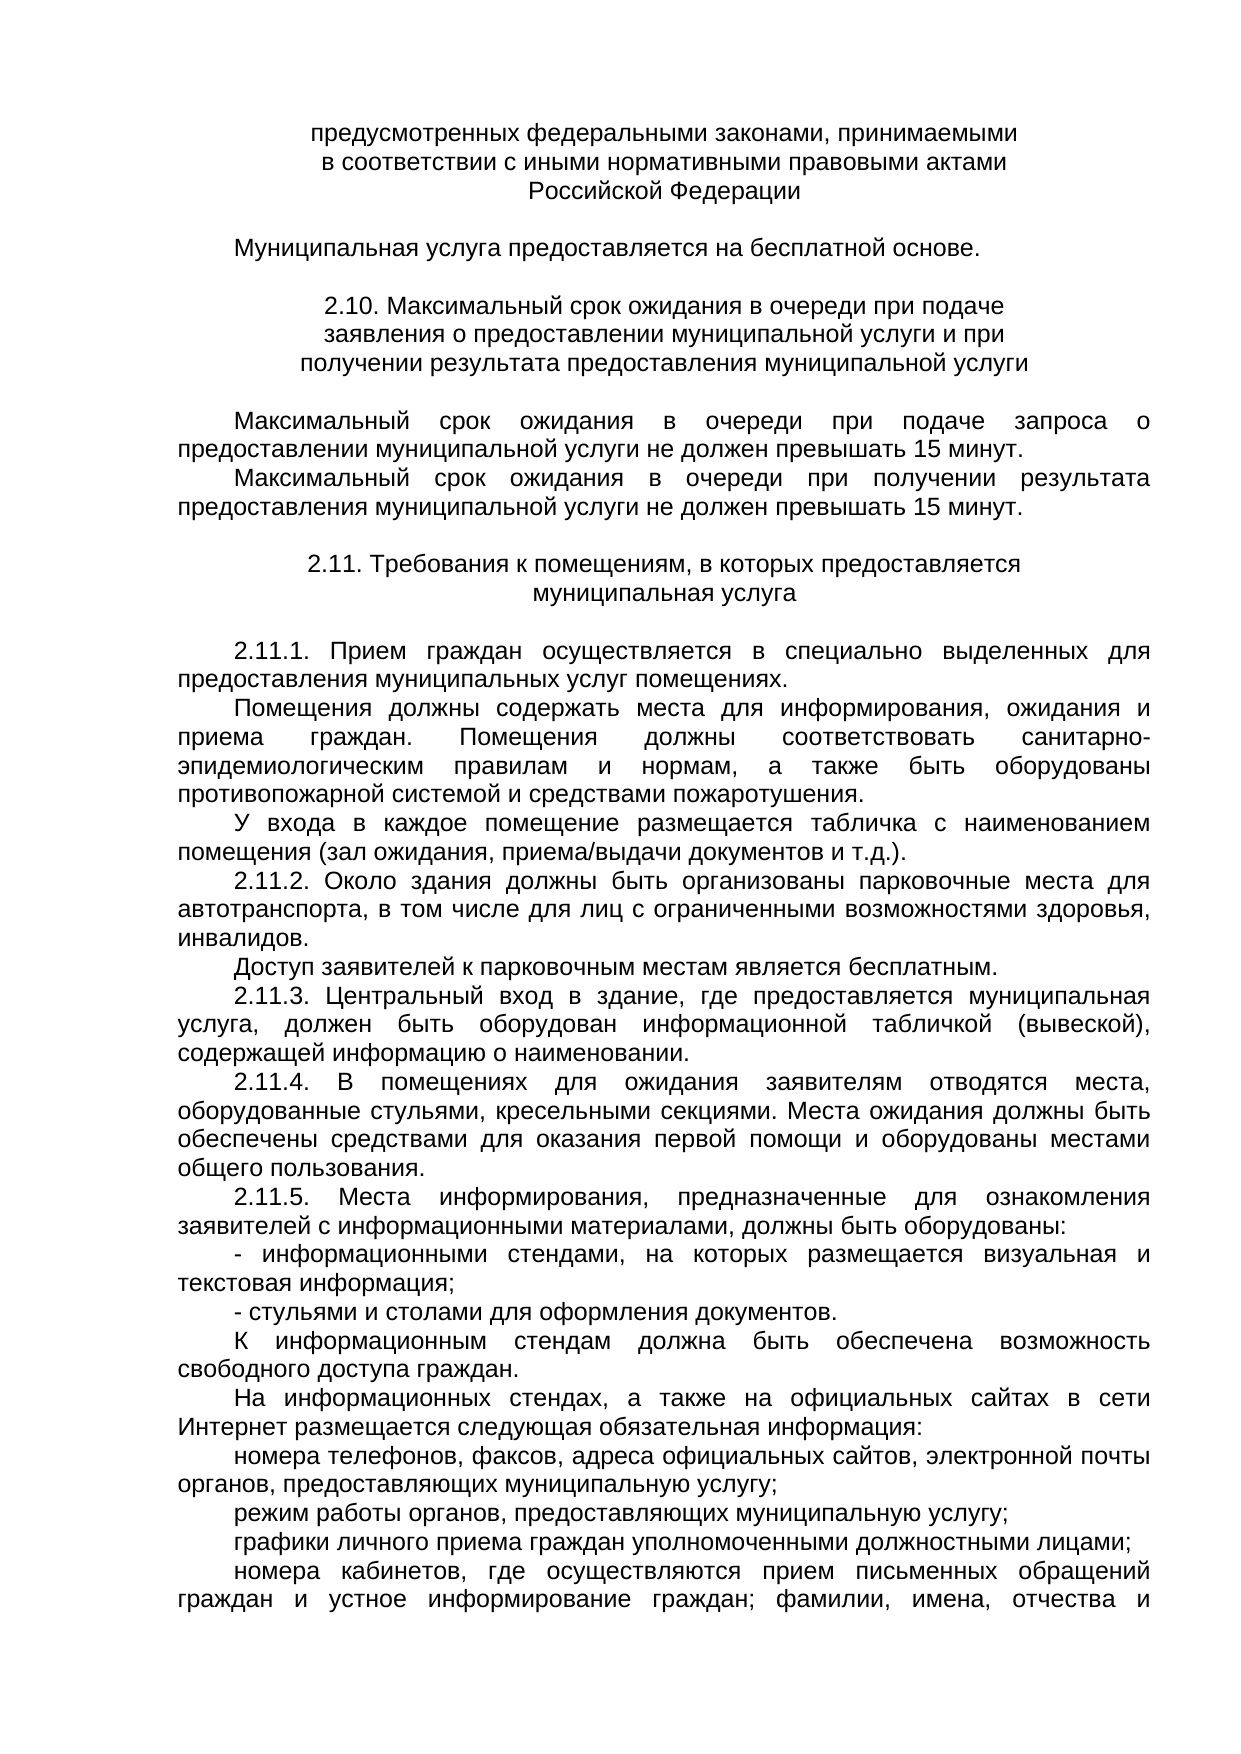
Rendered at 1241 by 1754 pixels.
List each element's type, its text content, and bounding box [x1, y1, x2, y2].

text Российской Федерации [177, 176, 1152, 204]
text муниципальная услуга [177, 578, 1152, 607]
text 2.10. Максимальный срок ожидания в очереди при подаче [177, 291, 1152, 319]
text 2.11.4. В помещениях для ожидания заявителям отводятся места, оборудованные стульями, кресельными секциями. Места ожидания должны быть обеспечены средствами для оказания первой помощи и оборудованы местами общего пользования. [177, 1067, 1152, 1182]
text На информационных стендах, а также на официальных сайтах в сети Интернет размещается следующая обязательная информация: [177, 1383, 1152, 1441]
text - информационными стендами, на которых размещается визуальная и текстовая информация; [177, 1239, 1152, 1297]
text в соответствии с иными нормативными правовыми актами [177, 147, 1152, 176]
text Доступ заявителей к парковочным местам является бесплатным. [177, 952, 1152, 981]
text заявления о предоставлении муниципальной услуги и при [177, 319, 1152, 348]
text режим работы органов, предоставляющих муниципальную услугу; [177, 1498, 1152, 1527]
text У входа в каждое помещение размещается табличка с наименованием помещения (зал ожидания, приема/выдачи документов и т.д.). [177, 808, 1152, 866]
text 2.11. Требования к помещениям, в которых предоставляется [177, 549, 1152, 578]
text получении результата предоставления муниципальной услуги [177, 348, 1152, 377]
text 2.11.5. Места информирования, предназначенные для ознакомления заявителей с информационными материалами, должны быть оборудованы: [177, 1182, 1152, 1239]
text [177, 1556, 1152, 1613]
text 2.11.2. Около здания должны быть организованы парковочные места для автотранспорта, в том числе для лиц с ограниченными возможностями здоровья, инвалидов. [177, 866, 1152, 952]
text 2.11.1. Прием граждан осуществляется в специально выделенных для предоставления муниципальных услуг помещениях. [177, 636, 1152, 693]
text Муниципальная услуга предоставляется на бесплатной основе. [177, 233, 1152, 262]
text - стульями и столами для оформления документов. [177, 1297, 1152, 1326]
text 2.11.3. Центральный вход в здание, где предоставляется муниципальная услуга, должен быть оборудован информационной табличкой (вывеской), содержащей информацию о наименовании. [177, 981, 1152, 1067]
text номера телефонов, факсов, адреса официальных сайтов, электронной почты органов, предоставляющих муниципальную услугу; [177, 1441, 1152, 1498]
text К информационным стендам должна быть обеспечена возможность свободного доступа граждан. [177, 1326, 1152, 1383]
text графики личного приема граждан уполномоченными должностными лицами; [177, 1527, 1152, 1556]
text Помещения должны содержать места для информирования, ожидания и приема граждан. Помещения должны соответствовать санитарно-эпидемиологическим правилам и нормам, а также быть оборудованы противопожарной системой и средствами пожаротушения. [177, 693, 1152, 808]
text Максимальный срок ожидания в очереди при получении результата предоставления муниципальной услуги не должен превышать 15 минут. [177, 463, 1152, 521]
text Максимальный срок ожидания в очереди при подаче запроса о предоставлении муниципальной услуги не должен превышать 15 минут. [177, 406, 1152, 463]
text предусмотренных федеральными законами, принимаемыми [177, 118, 1152, 147]
